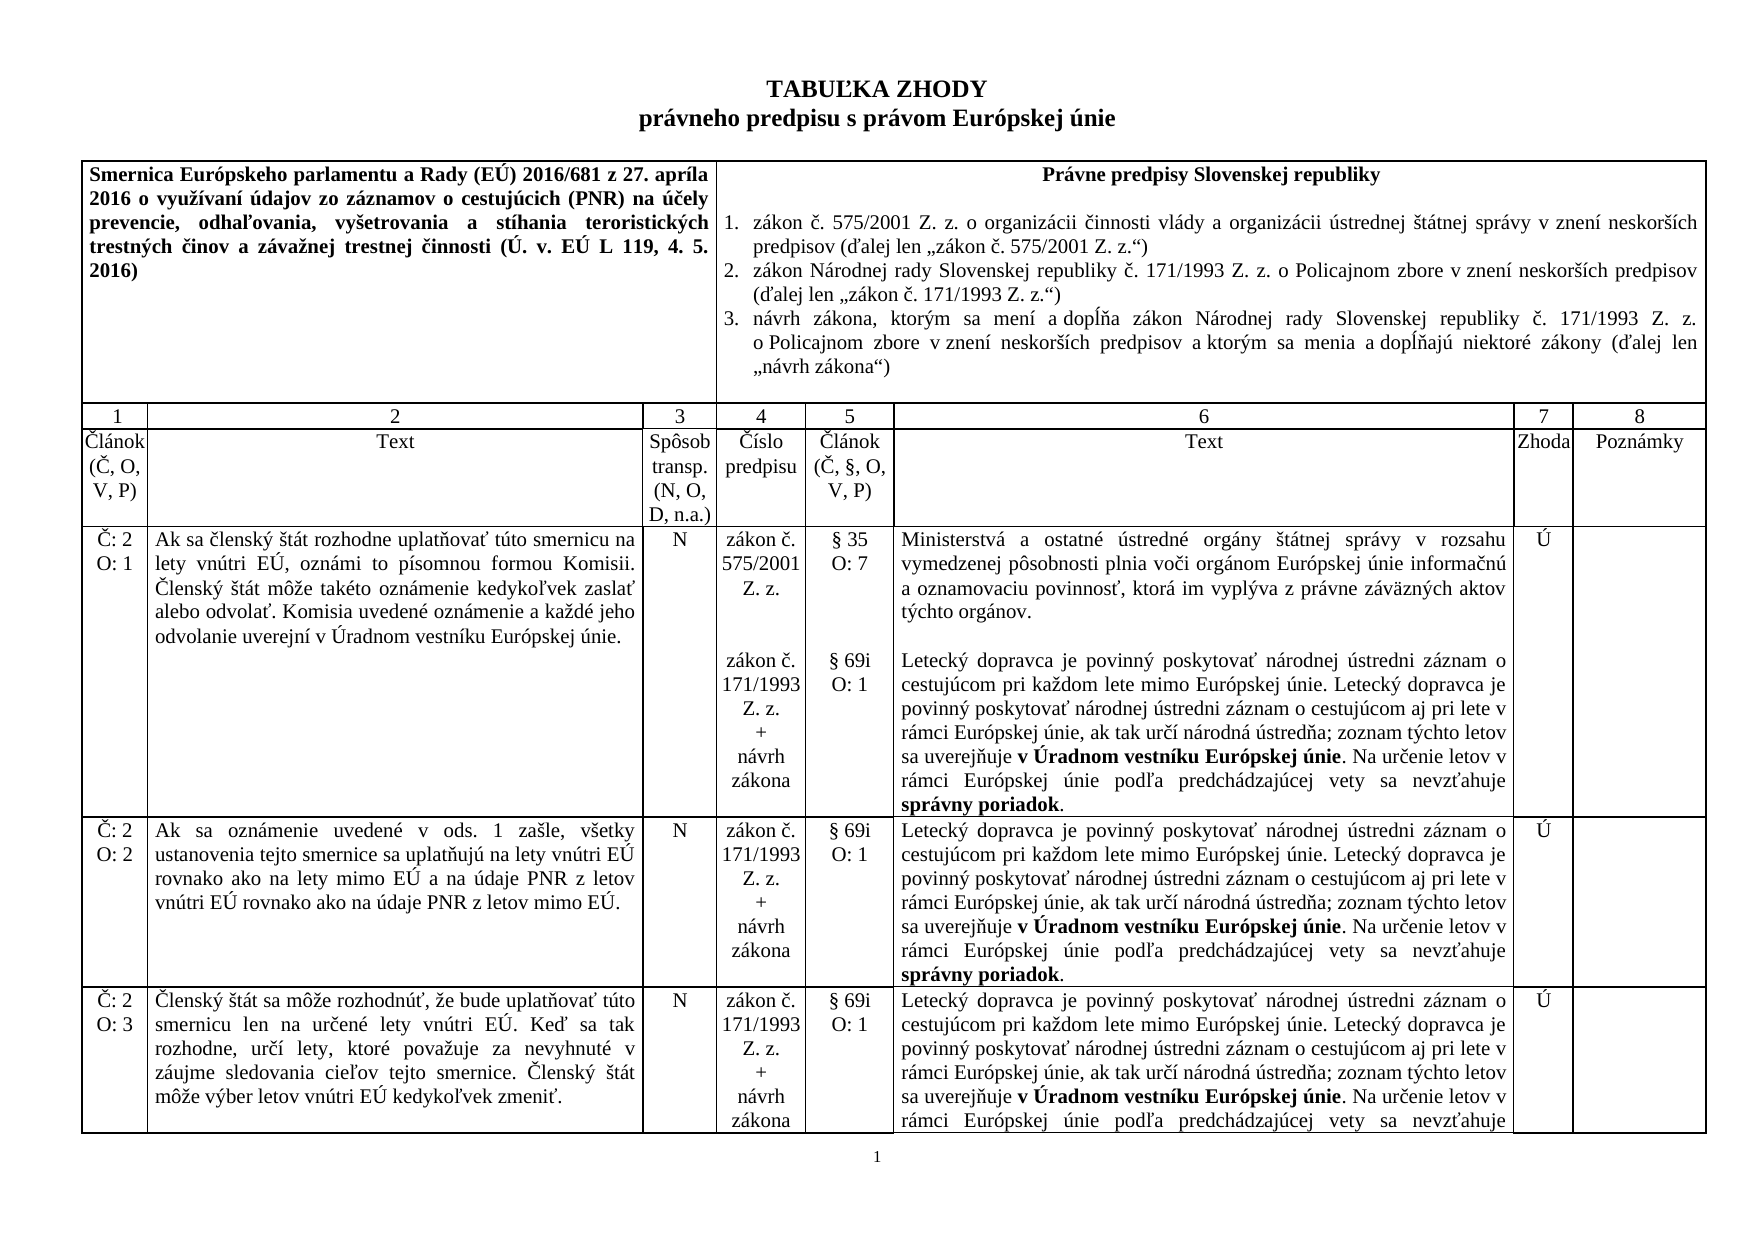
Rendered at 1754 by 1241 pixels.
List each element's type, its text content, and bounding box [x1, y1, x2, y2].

table_cell 3 [644, 404, 716, 428]
table_header Právne predpisy Slovenskej republiky zákon č. 575/2001 Z. z. o organizácii činnosti vlády a organizácii ústrednej štátnej správy v znení neskorších predpisov (ďalej len „zákon č. 575/2001 Z. z.“) zákon Národnej rady Slovenskej republiky č. 171/1993 Z. z. o Policajnom zbore v znení neskorších predpisov (ďalej len „zákon č. 171/1993 Z. z.“) návrh zákona, ktorým sa mení a dopĺňa zákon Národnej rady Slovenskej republiky č. 171/1993 Z. z. o Policajnom zbore v znení neskorších predpisov a ktorým sa menia a dopĺňajú niektoré zákony (ďalej len „návrh zákona“) [717, 162, 1705, 402]
table_cell Ú [1514, 527, 1572, 816]
table_cell § 69i O: 1 [806, 988, 893, 1132]
table_cell N [644, 818, 716, 986]
table_cell 2 [148, 404, 642, 428]
table_cell zákon č. 575/2001 Z. z. zákon č. 171/1993 Z. z. + návrh zákona [717, 527, 805, 816]
table_cell Ú [1514, 818, 1572, 986]
table_cell Zhoda [1515, 430, 1572, 526]
table_cell Ak sa oznámenie uvedené v ods. 1 zašle, všetky ustanovenia tejto smernice sa uplatňujú na lety vnútri EÚ rovnako ako na lety mimo EÚ a na údaje PNR z letov vnútri EÚ rovnako ako na údaje PNR z letov mimo EÚ. [148, 818, 642, 986]
table_cell 1 [83, 404, 147, 428]
table_cell N [644, 527, 716, 816]
table_cell [1574, 988, 1705, 1132]
table_cell Text [148, 430, 642, 526]
table_cell Článok (Č, §, O, V, P) [806, 430, 893, 526]
table_cell zákon č. 171/1993 Z. z. + návrh zákona [717, 818, 805, 986]
table_cell Spôsob transp. (N, O, D, n.a.) [643, 429, 716, 526]
table_cell Ak sa členský štát rozhodne uplatňovať túto smernicu na lety vnútri EÚ, oznámi to písomnou formou Komisii. Členský štát môže takéto oznámenie kedykoľvek zaslať alebo odvolať. Komisia uvedené oznámenie a každé jeho odvolanie uverejní v Úradnom vestníku Európskej únie. [148, 527, 642, 816]
table_cell Ú [1514, 988, 1572, 1132]
table_header Smernica Európskeho parlamentu a Rady (EÚ) 2016/681 z 27. apríla 2016 o využívaní údajov zo záznamov o cestujúcich (PNR) na účely prevencie, odhaľovania, vyšetrovania a stíhania teroristických trestných činov a závažnej trestnej činnosti (Ú. v. EÚ L 119, 4. 5. 2016) [83, 162, 716, 402]
table_cell 7 [1515, 404, 1572, 428]
table_cell N [644, 988, 716, 1132]
table_cell § 69i O: 1 [806, 818, 893, 986]
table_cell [148, 988, 642, 1132]
table_cell § 35 O: 7 § 69i O: 1 [806, 527, 893, 816]
table_cell 4 [717, 404, 805, 428]
table_cell Ministerstvá a ostatné ústredné orgány štátnej správy v rozsahu vymedzenej pôsobnosti plnia voči orgánom Európskej únie informačnú a oznamovaciu povinnosť, ktorá im vyplýva z právne záväzných aktov týchto orgánov. Letecký dopravca je povinný poskytovať národnej ústredni záznam o cestujúcom pri každom lete mimo Európskej únie. Letecký dopravca je povinný poskytovať národnej ústredni záznam o cestujúcom aj pri lete v rámci Európskej únie, ak tak určí národná ústredňa; zoznam týchto letov sa uverejňuje v Úradnom vestníku Európskej únie. Na určenie letov v rámci Európskej únie podľa predchádzajúcej vety sa nevzťahuje správny poriadok. [894, 527, 1513, 816]
table_cell 6 [895, 404, 1513, 428]
table_cell Č: 2 O: 2 [83, 818, 147, 986]
table_cell Text [895, 430, 1513, 526]
table_cell Číslo predpisu [717, 430, 805, 526]
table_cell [894, 987, 1513, 1132]
table_cell 5 [806, 404, 893, 428]
table_cell Č: 2 O: 1 [83, 527, 147, 816]
table_cell Poznámky [1574, 430, 1705, 526]
table_cell Článok (Č, O, V, P) [83, 430, 147, 526]
table_cell [1574, 527, 1705, 816]
table_cell 8 [1574, 404, 1705, 428]
text TABUĽKA ZHODY [148, 74, 1606, 103]
text právneho predpisu s právom Európskej únie [148, 103, 1606, 131]
table_cell [1574, 818, 1705, 986]
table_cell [717, 988, 805, 1132]
table_cell Č: 2 O: 3 [83, 988, 147, 1132]
